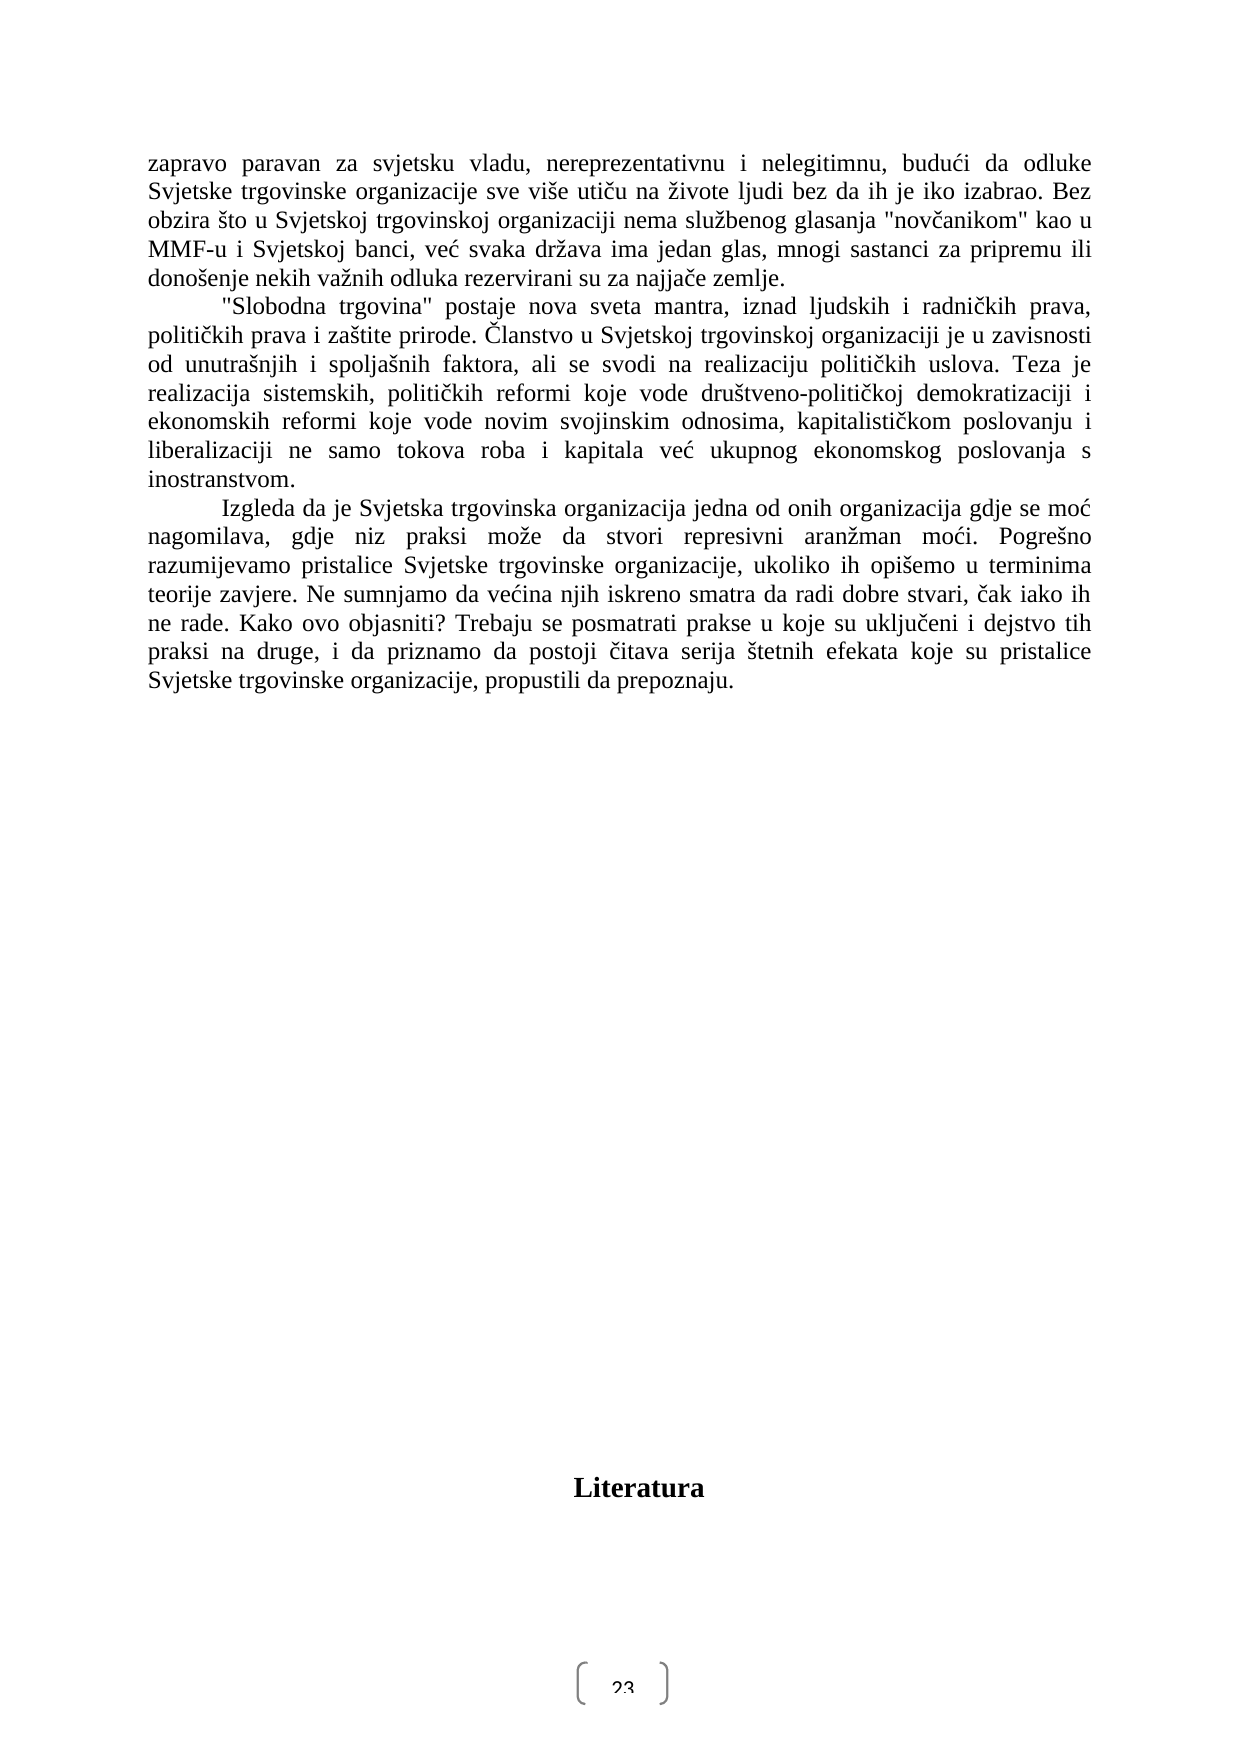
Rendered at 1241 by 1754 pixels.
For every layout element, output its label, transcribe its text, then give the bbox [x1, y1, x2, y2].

text "Slobodna trgovina" postaje nova sveta mantra, iznad ljudskih i radničkih prava, političkih prava i zaštite prirode. Članstvo u Svjetskoj trgovinskoj organizaciji je u zavisnosti od unutrašnjih i spoljašnih faktora, ali se svodi na realizaciju političkih uslova. Teza je realizacija sistemskih, političkih reformi koje vode društveno-političkoj demokratizaciji i ekonomskih reformi koje vode novim svojinskim odnosima, kapitalističkom poslovanju i liberalizaciji ne samo tokova roba i kapitala već ukupnog ekonomskog poslovanja s inostranstvom. [148, 291, 1093, 493]
text Izgleda da je Svjetska trgovinska organizacija jedna od onih organizacija gdje se moć nagomilava, gdje niz praksi može da stvori represivni aranžman moći. Pogrešno razumijevamo pristalice Svjetske trgovinske organizacije, ukoliko ih opišemo u terminima teorije zavjere. Ne sumnjamo da većina njih iskreno smatra da radi dobre stvari, čak iako ih ne rade. Kako ovo objasniti? Trebaju se posmatrati prakse u koje su uključeni i dejstvo tih praksi na druge, i da priznamo da postoji čitava serija štetnih efekata koje su pristalice Svjetske trgovinske organizacije, propustili da prepoznaju. [148, 493, 1093, 694]
text Literatura [185, 1470, 1093, 1504]
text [148, 148, 1093, 291]
